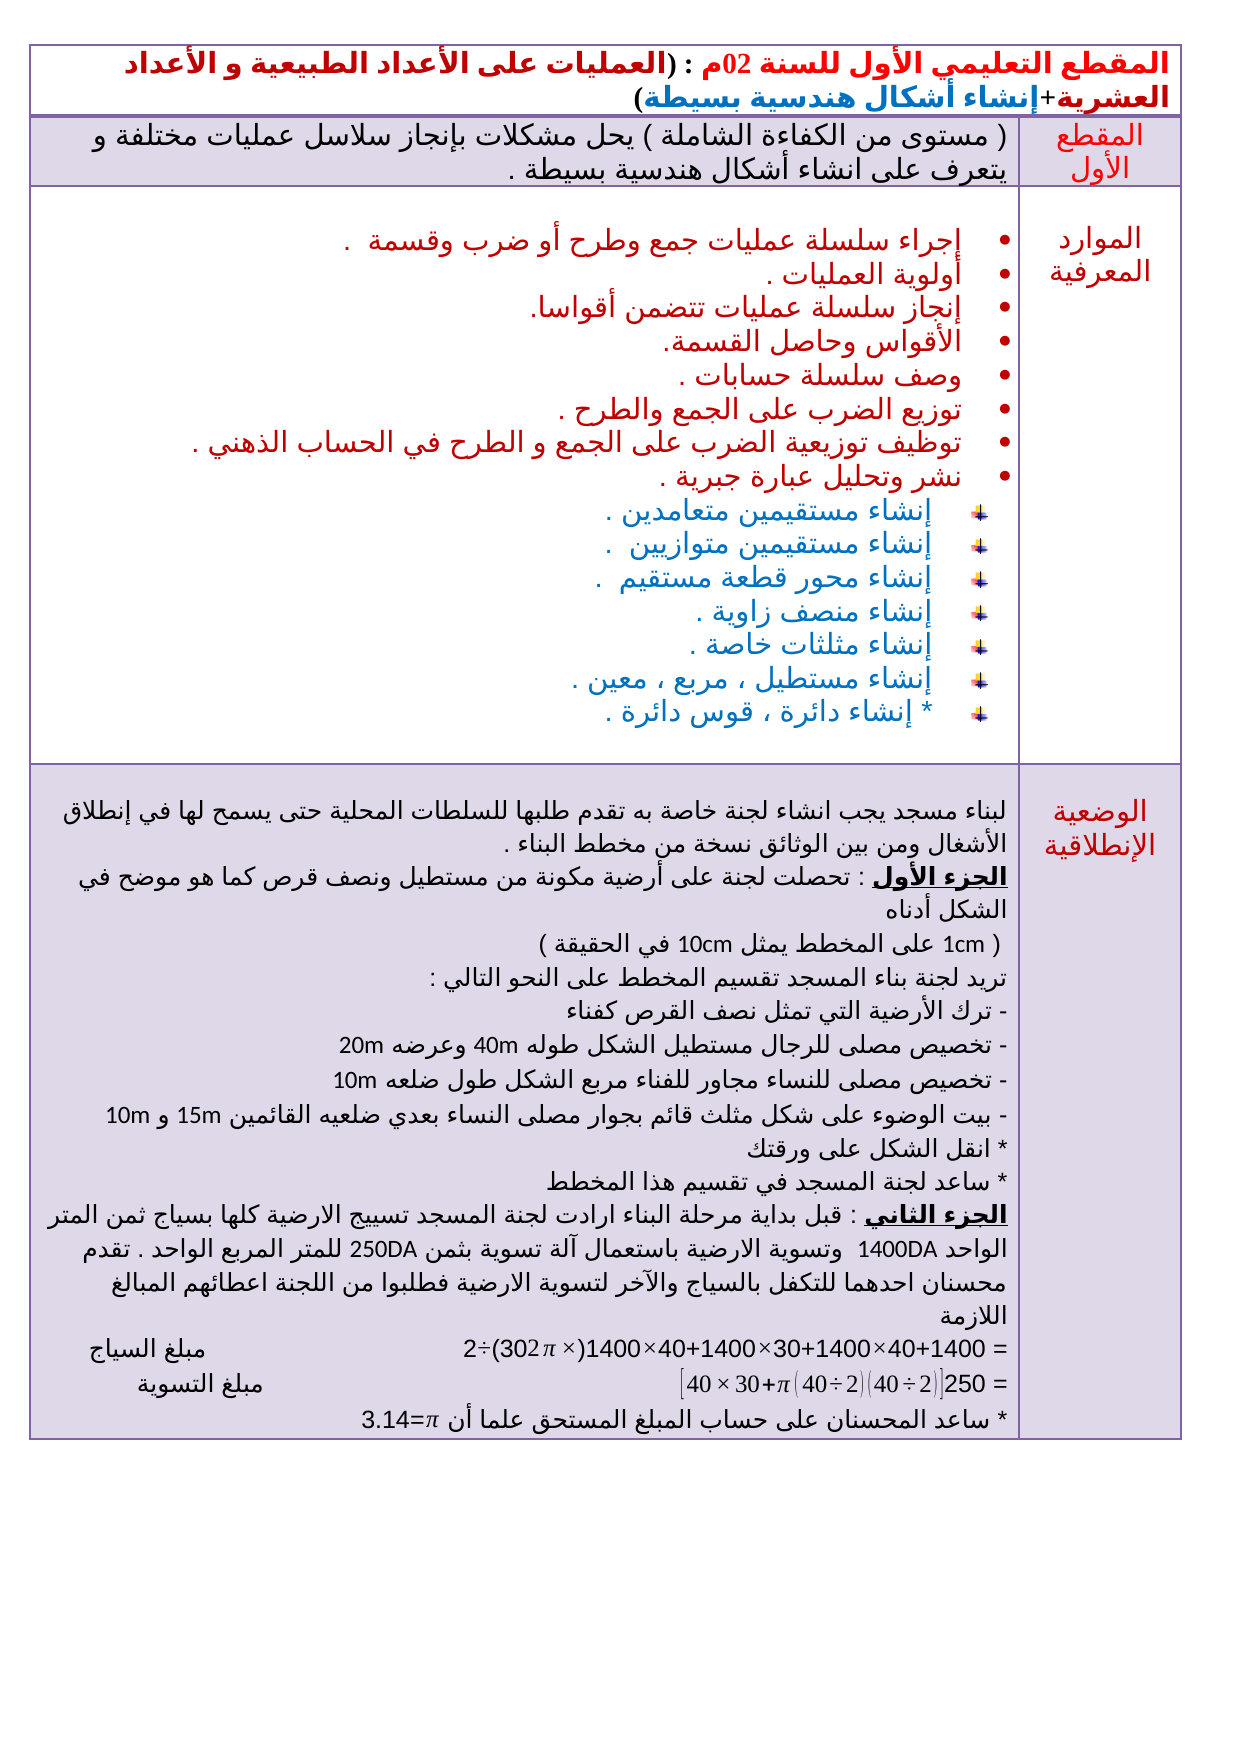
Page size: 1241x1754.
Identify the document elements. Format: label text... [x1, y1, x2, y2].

picture [971, 671, 988, 689]
table_cell ( مستوى من الكفاءة الشاملة ) يحل مشكلات بإنجاز سلاسل عمليات مختلفة و يتعرف على انشاء أشكال هندسية بسيطة . [31, 118, 1018, 185]
picture [971, 705, 988, 722]
picture [971, 570, 988, 588]
picture [971, 537, 988, 554]
picture [971, 604, 988, 621]
table_header المقطع التعليمي الأول للسنة 02م : (العمليات على الأعداد الطبيعية و الأعداد العشرية+إنشاء أشكال هندسية بسيطة) [31, 46, 1180, 113]
table_cell إجراء سلسلة عمليات جمع وطرح أو ضرب وقسمة . أولوية العمليات . إنجاز سلسلة عمليات تتضمن أقواسا. الأقواس وحاصل القسمة. وصف سلسلة حسابات . توزيع الضرب على الجمع والطرح . توظيف توزيعية الضرب على الجمع و الطرح في الحساب الذهني . نشر وتحليل عبارة جبرية . إنشاء مستقيمين متعامدين . إنشاء مستقيمين متوازيين . إنشاء محور قطعة مستقيم . إنشاء منصف زاوية . إنشاء مثلثات خاصة . إنشاء مستطيل ، مربع ، معين . * إنشاء دائرة ، قوس دائرة . [31, 187, 1018, 763]
picture [971, 638, 988, 655]
table_cell المقطع الأول [1020, 118, 1180, 185]
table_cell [31, 765, 1018, 1438]
table_cell الموارد المعرفية [1020, 187, 1180, 763]
picture [971, 503, 988, 521]
table_cell الوضعية الإنطلاقية [1020, 765, 1180, 1438]
